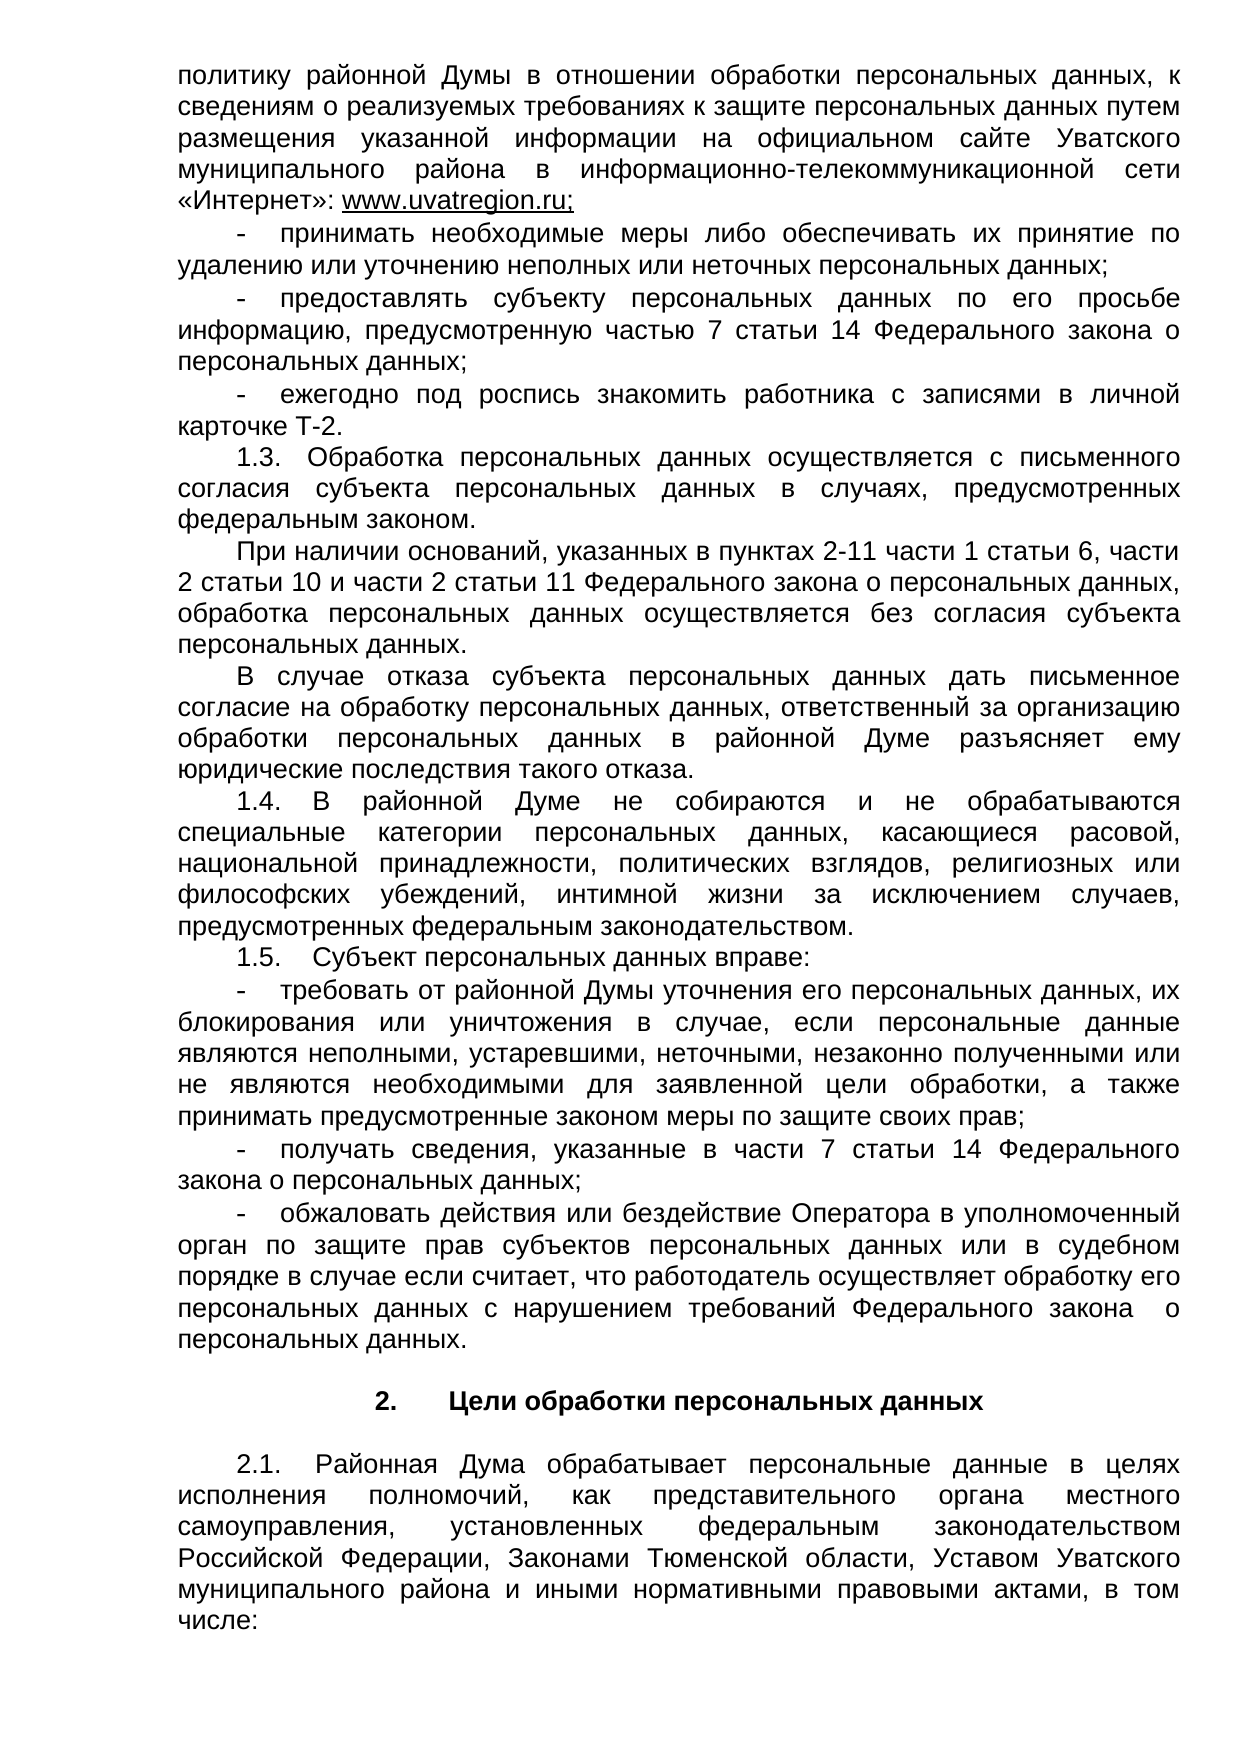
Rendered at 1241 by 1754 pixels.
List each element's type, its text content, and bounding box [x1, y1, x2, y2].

list Районная Дума обрабатывает персональные данные в целях исполнения полномочий, как представительного органа местного самоуправления, установленных федеральным законодательством Российской Федерации, Законами Тюменской области, Уставом Уватского муниципального района и иными нормативными правовыми актами, в том числе: [177, 1448, 1181, 1635]
list предоставлять субъекту персональных данных по его просьбе информацию, предусмотренную частью 7 статьи 14 Федерального закона о персональных данных; [177, 280, 1181, 376]
list требовать от районной Думы уточнения его персональных данных, их блокирования или уничтожения в случае, если персональные данные являются неполными, устаревшими, неточными, незаконно полученными или не являются необходимыми для заявленной цели обработки, а также принимать предусмотренные законом меры по защите своих прав; [177, 972, 1181, 1131]
list принимать необходимые меры либо обеспечивать их принятие по удалению или уточнению неполных или неточных персональных данных; [177, 215, 1181, 280]
text В случае отказа субъекта персональных данных дать письменное согласие на обработку персональных данных, ответственный за организацию обработки персональных данных в районной Думе разъясняет ему юридические последствия такого отказа. [177, 660, 1181, 785]
list обжаловать действия или бездействие Оператора в уполномоченный орган по защите прав субъектов персональных данных или в судебном порядке в случае если считает, что работодатель осуществляет обработку его персональных данных с нарушением требований Федерального закона о персональных данных. [177, 1196, 1181, 1354]
list Субъект персональных данных вправе: [177, 941, 1181, 972]
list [177, 59, 1181, 215]
list В районной Думе не собираются и не обрабатываются специальные категории персональных данных, касающиеся расовой, национальной принадлежности, политических взглядов, религиозных или философских убеждений, интимной жизни за исключением случаев, предусмотренных федеральным законодательством. [177, 785, 1181, 941]
list ежегодно под роспись знакомить работника с записями в личной карточке Т-2. [177, 376, 1181, 441]
list Цели обработки персональных данных [177, 1385, 1181, 1417]
list Обработка персональных данных осуществляется с письменного согласия субъекта персональных данных в случаях, предусмотренных федеральным законом. [177, 441, 1181, 535]
list получать сведения, указанные в части 7 статьи 14 Федерального закона о персональных данных; [177, 1131, 1181, 1196]
text При наличии оснований, указанных в пунктах 2-11 части 1 статьи 6, части 2 статьи 10 и части 2 статьи 11 Федерального закона о персональных данных, обработка персональных данных осуществляется без согласия субъекта персональных данных. [177, 535, 1181, 660]
